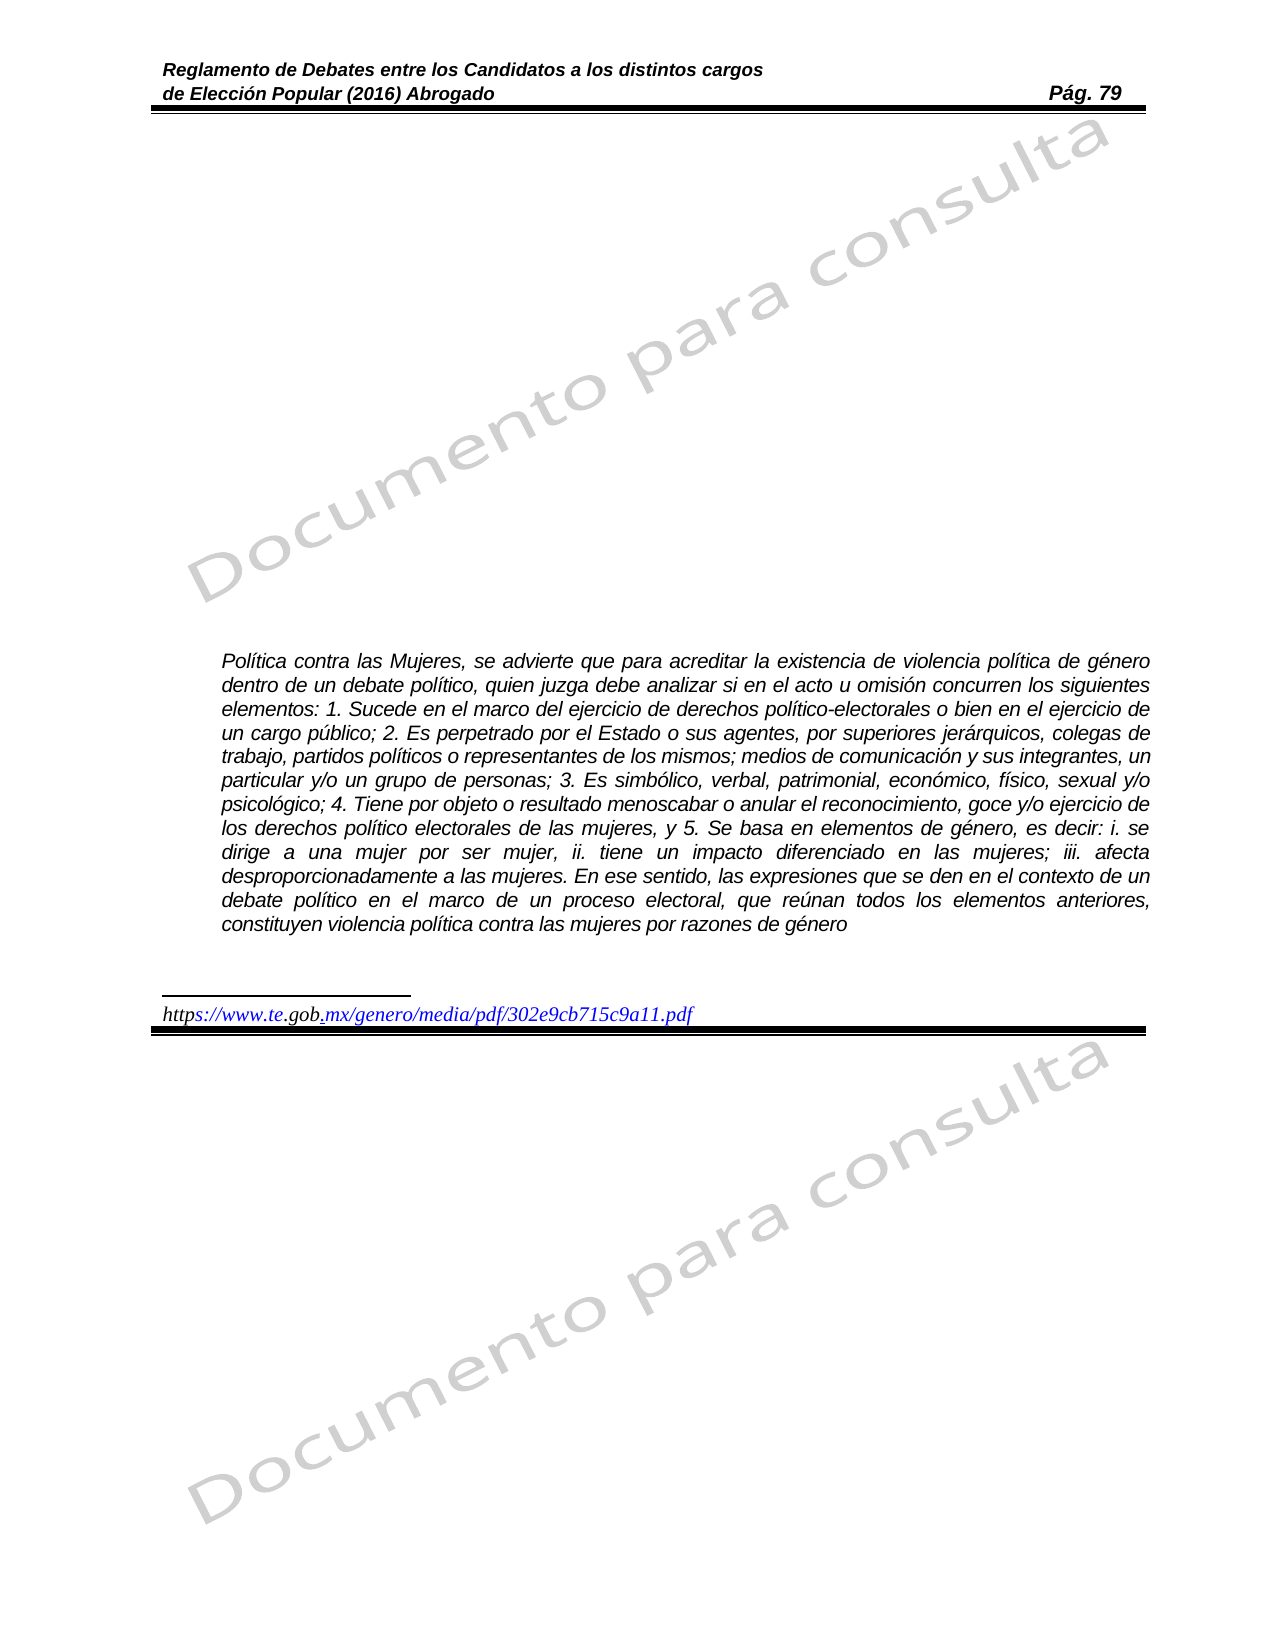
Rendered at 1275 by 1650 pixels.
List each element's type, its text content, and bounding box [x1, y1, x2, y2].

text VIOLENCIA POLÍTICA DE GÉNERO. ELEMENTOS QUE LA ACTUALIZAN EN EL DEBATE POLÍTICO.- De una interpretación sistemática y funcional de los artículos 1°, 6°, y 41, Base I, Apartado C, de la Constitución Política de los Estados Unidos Mexicanos; y del Protocolo para Atender la Violencia Política contra las Mujeres, se advierte que para acreditar la existencia de violencia política de género dentro de un debate político, quien juzga debe analizar si en el acto u omisión concurren los siguientes elementos: 1. Sucede en el marco del ejercicio de derechos político-electorales o bien en el ejercicio de un cargo público; 2. Es perpetrado por el Estado o sus agentes, por superiores jerárquicos, colegas de trabajo, partidos políticos o representantes de los mismos; medios de comunicación y sus integrantes, un particular y/o un grupo de personas; 3. Es simbólico, verbal, patrimonial, económico, físico, sexual y/o psicológico; 4. Tiene por objeto o resultado menoscabar o anular el reconocimiento, goce y/o ejercicio de los derechos político electorales de las mujeres, y 5. Se basa en elementos de género, es decir: i. se dirige a una mujer por ser mujer, ii. tiene un impacto diferenciado en las mujeres; iii. afecta desproporcionadamente a las mujeres. En ese sentido, las expresiones que se den en el contexto de un debate político en el marco de un proceso electoral, que reúnan todos los elementos anteriores, constituyen violencia política contra las mujeres por razones de género [221, 648, 1152, 936]
